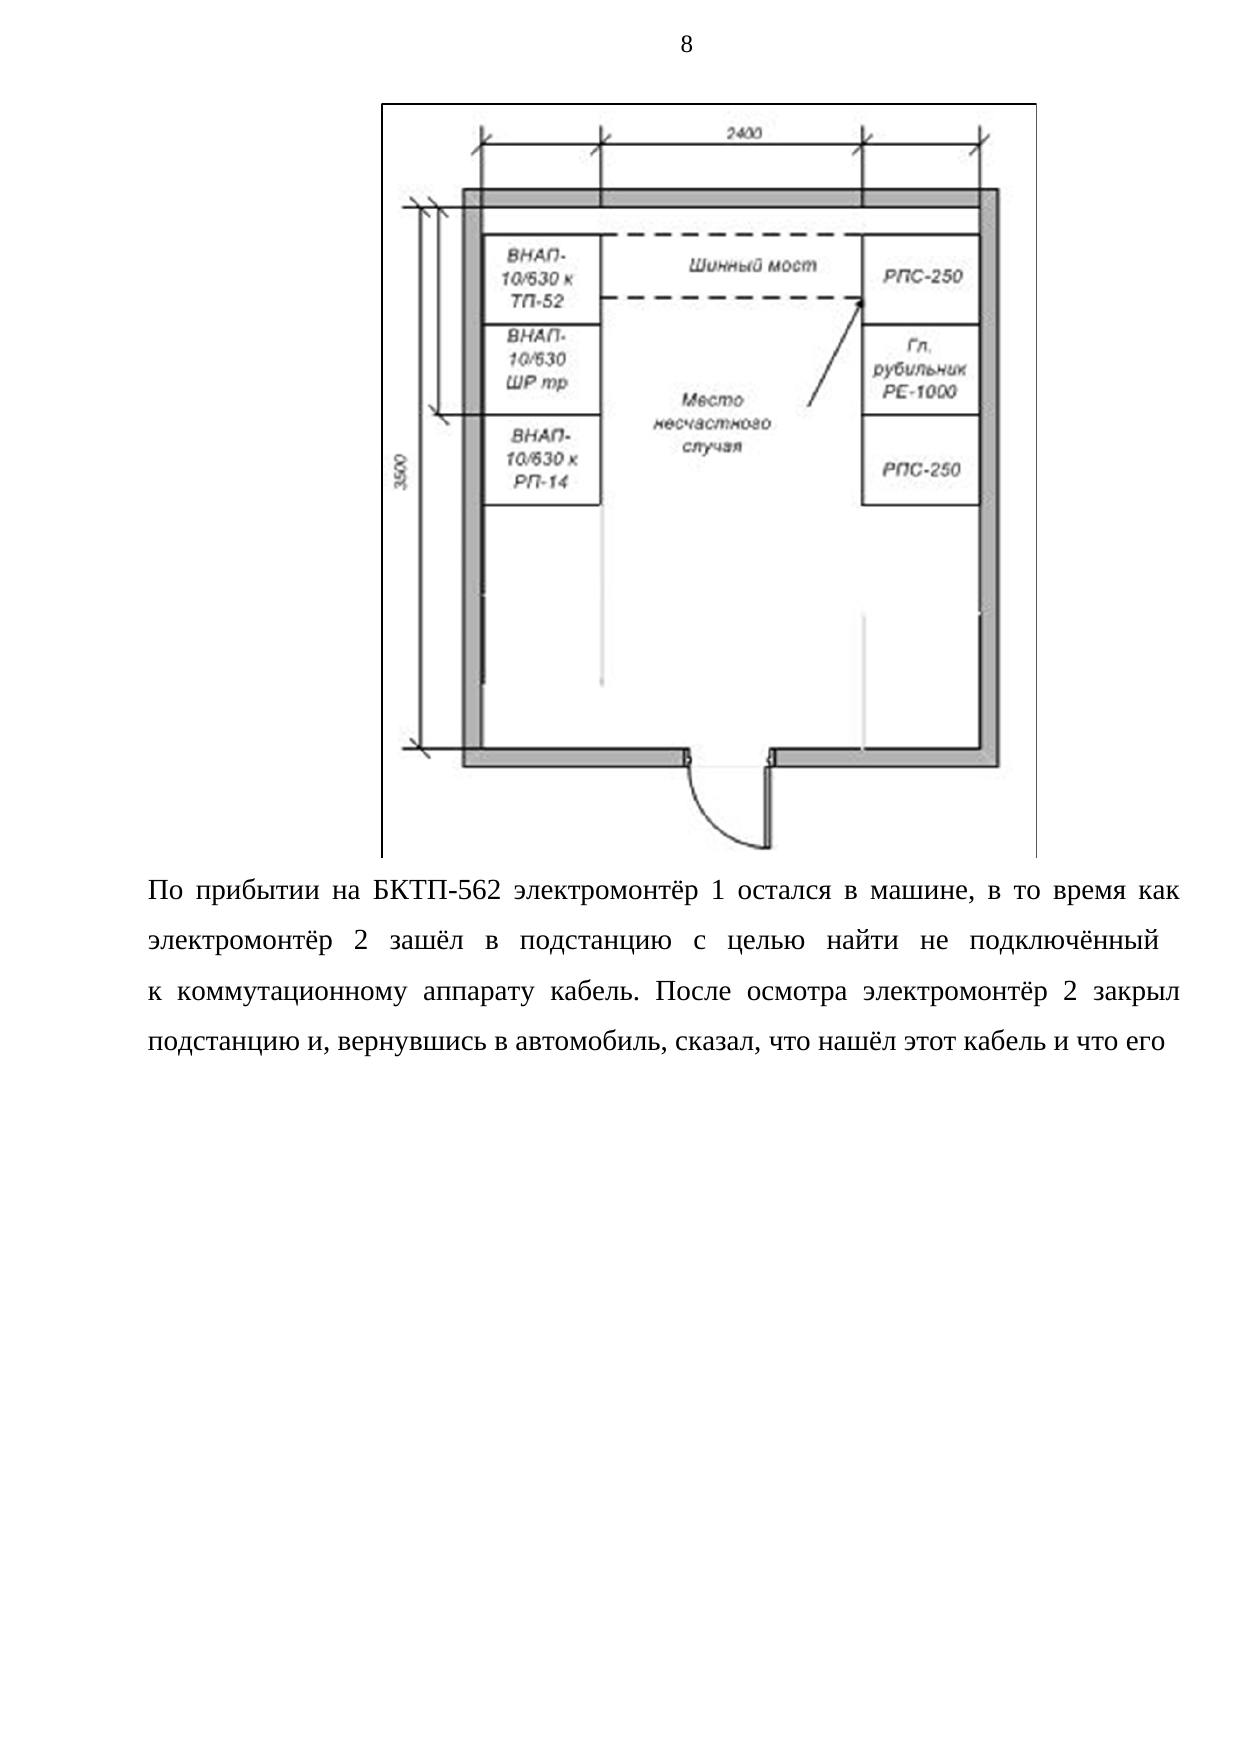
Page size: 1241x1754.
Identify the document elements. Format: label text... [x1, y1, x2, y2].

text По прибытии на БКТП-562 электромонтёр 1 остался в машине, в то время как электромонтёр 2 зашёл в подстанцию с целью найти не подключённый к коммутационному аппарату кабель. После осмотра электромонтёр 2 закрыл подстанцию и, вернувшись в автомобиль, сказал, что нашёл этот кабель и что его [148, 872, 1181, 1057]
picture [381, 103, 1037, 858]
